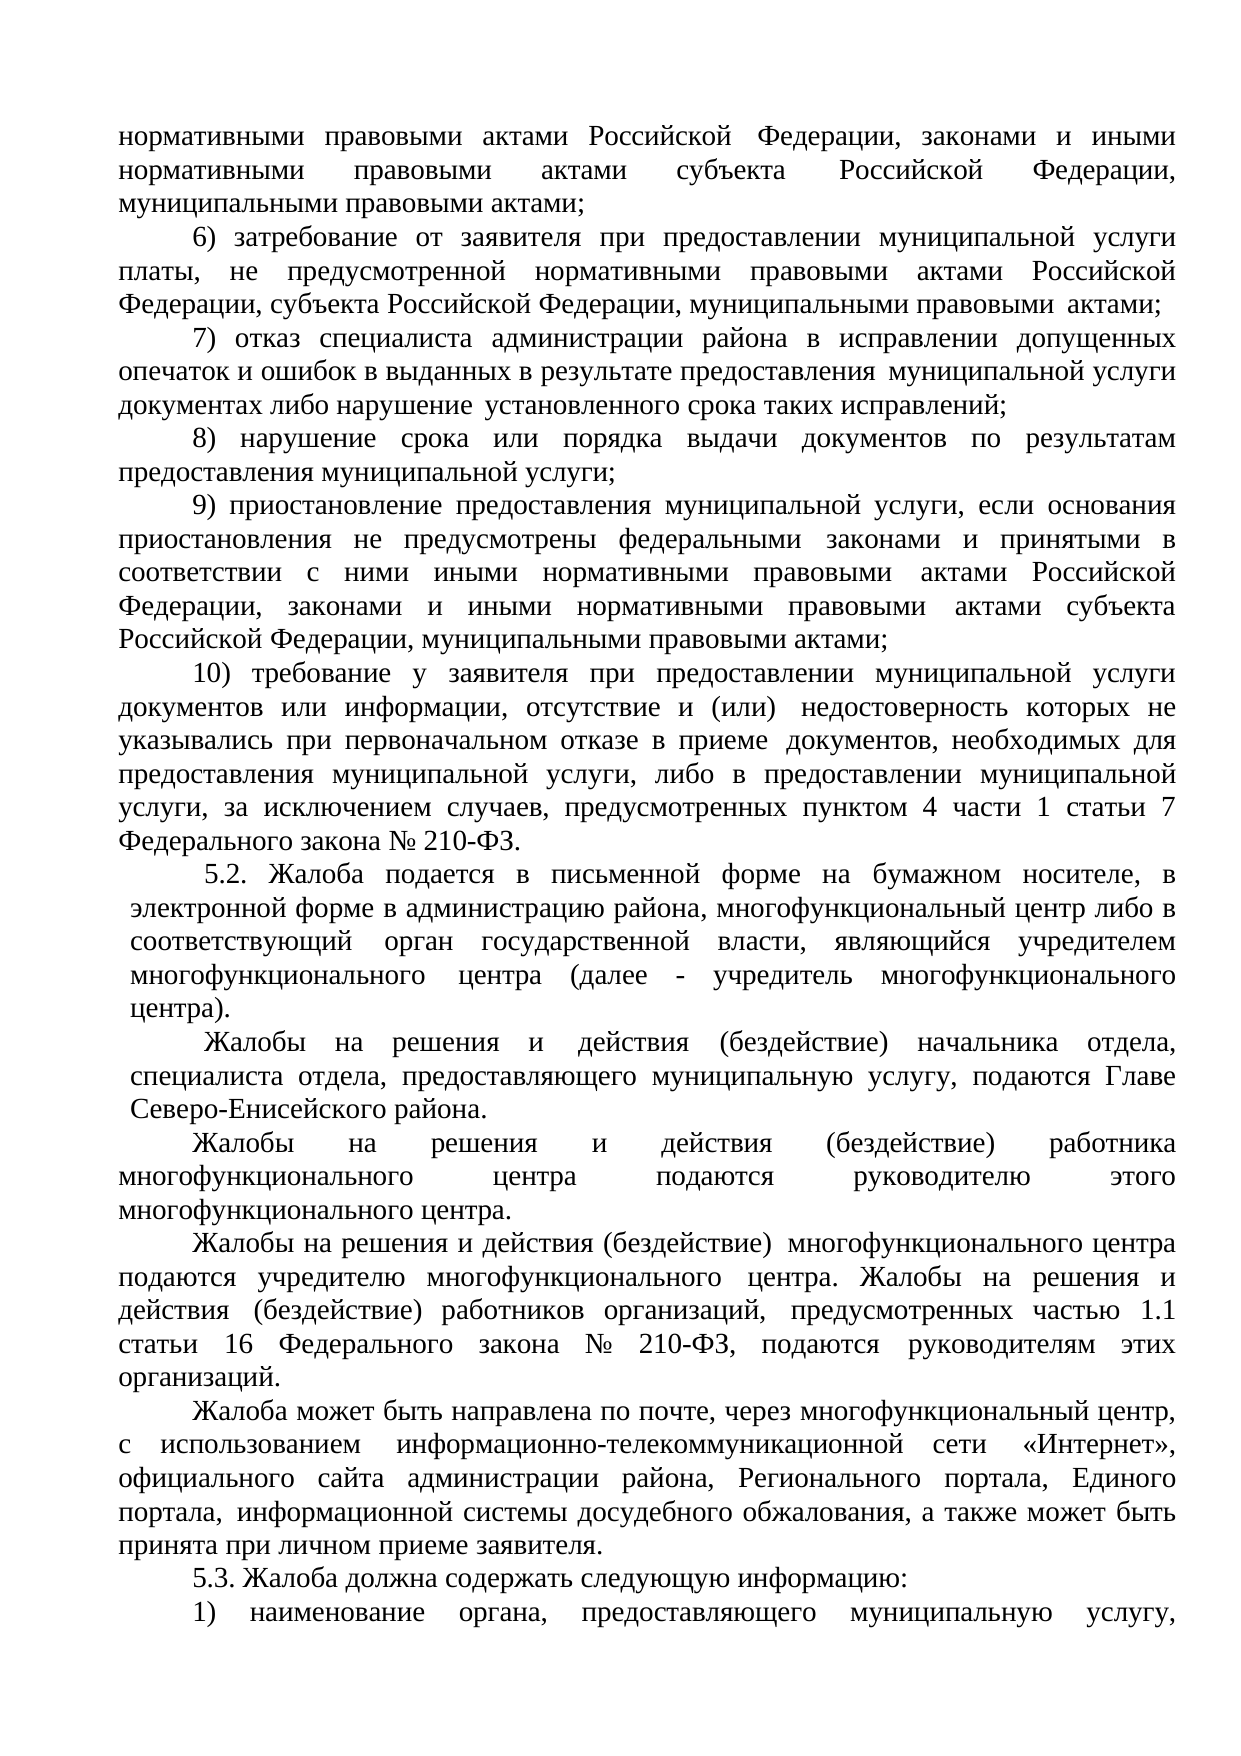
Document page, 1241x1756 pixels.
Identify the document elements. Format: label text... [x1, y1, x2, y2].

text Жалобы на решения и действия (бездействие) начальника отдела, специалиста отдела, предоставляющего муниципальную услугу, подаются Главе Северо-Енисейского района. [130, 1024, 1176, 1125]
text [118, 118, 1176, 219]
text 10) требование у заявителя при предоставлении муниципальной услуги документов или информации, отсутствие и (или) недостоверность которых не указывались при первоначальном отказе в приеме документов, необходимых для предоставления муниципальной услуги, либо в предоставлении муниципальной услуги, за исключением случаев, предусмотренных пунктом 4 части 1 статьи 7 Федерального закона № 210-ФЗ. [118, 655, 1176, 856]
text 6) затребование от заявителя при предоставлении муниципальной услуги платы, не предусмотренной нормативными правовыми актами Российской Федерации, субъекта Российской Федерации, муниципальными правовыми актами; [118, 219, 1176, 320]
text 7) отказ специалиста администрации района в исправлении допущенных опечаток и ошибок в выданных в результате предоставления муниципальной услуги документах либо нарушение установленного срока таких исправлений; [118, 320, 1176, 420]
text Жалобы на решения и действия (бездействие) многофункционального центра подаются учредителю многофункционального центра. Жалобы на решения и действия (бездействие) работников организаций, предусмотренных частью 1.1 статьи 16 Федерального закона № 210-ФЗ, подаются руководителям этих организаций. [118, 1225, 1176, 1393]
text Жалобы на решения и действия (бездействие) работника многофункционального центра подаются руководителю этого многофункционального центра. [118, 1125, 1176, 1225]
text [118, 1594, 1176, 1628]
text Жалоба может быть направлена по почте, через многофункциональный центр, с использованием информационно-телекоммуникационной сети «Интернет», официального сайта администрации района, Регионального портала, Единого портала, информационной системы досудебного обжалования, а также может быть принята при личном приеме заявителя. [118, 1393, 1176, 1561]
text 8) нарушение срока или порядка выдачи документов по результатам предоставления муниципальной услуги; [118, 420, 1176, 487]
text 5.3. Жалоба должна содержать следующую информацию: [118, 1561, 1176, 1594]
text 9) приостановление предоставления муниципальной услуги, если основания приостановления не предусмотрены федеральными законами и принятыми в соответствии с ними иными нормативными правовыми актами Российской Федерации, законами и иными нормативными правовыми актами субъекта Российской Федерации, муниципальными правовыми актами; [118, 487, 1176, 655]
text 5.2. Жалоба подается в письменной форме на бумажном носителе, в электронной форме в администрацию района, многофункциональный центр либо в соответствующий орган государственной власти, являющийся учредителем многофункционального центра (далее - учредитель многофункционального центра). [130, 856, 1176, 1024]
